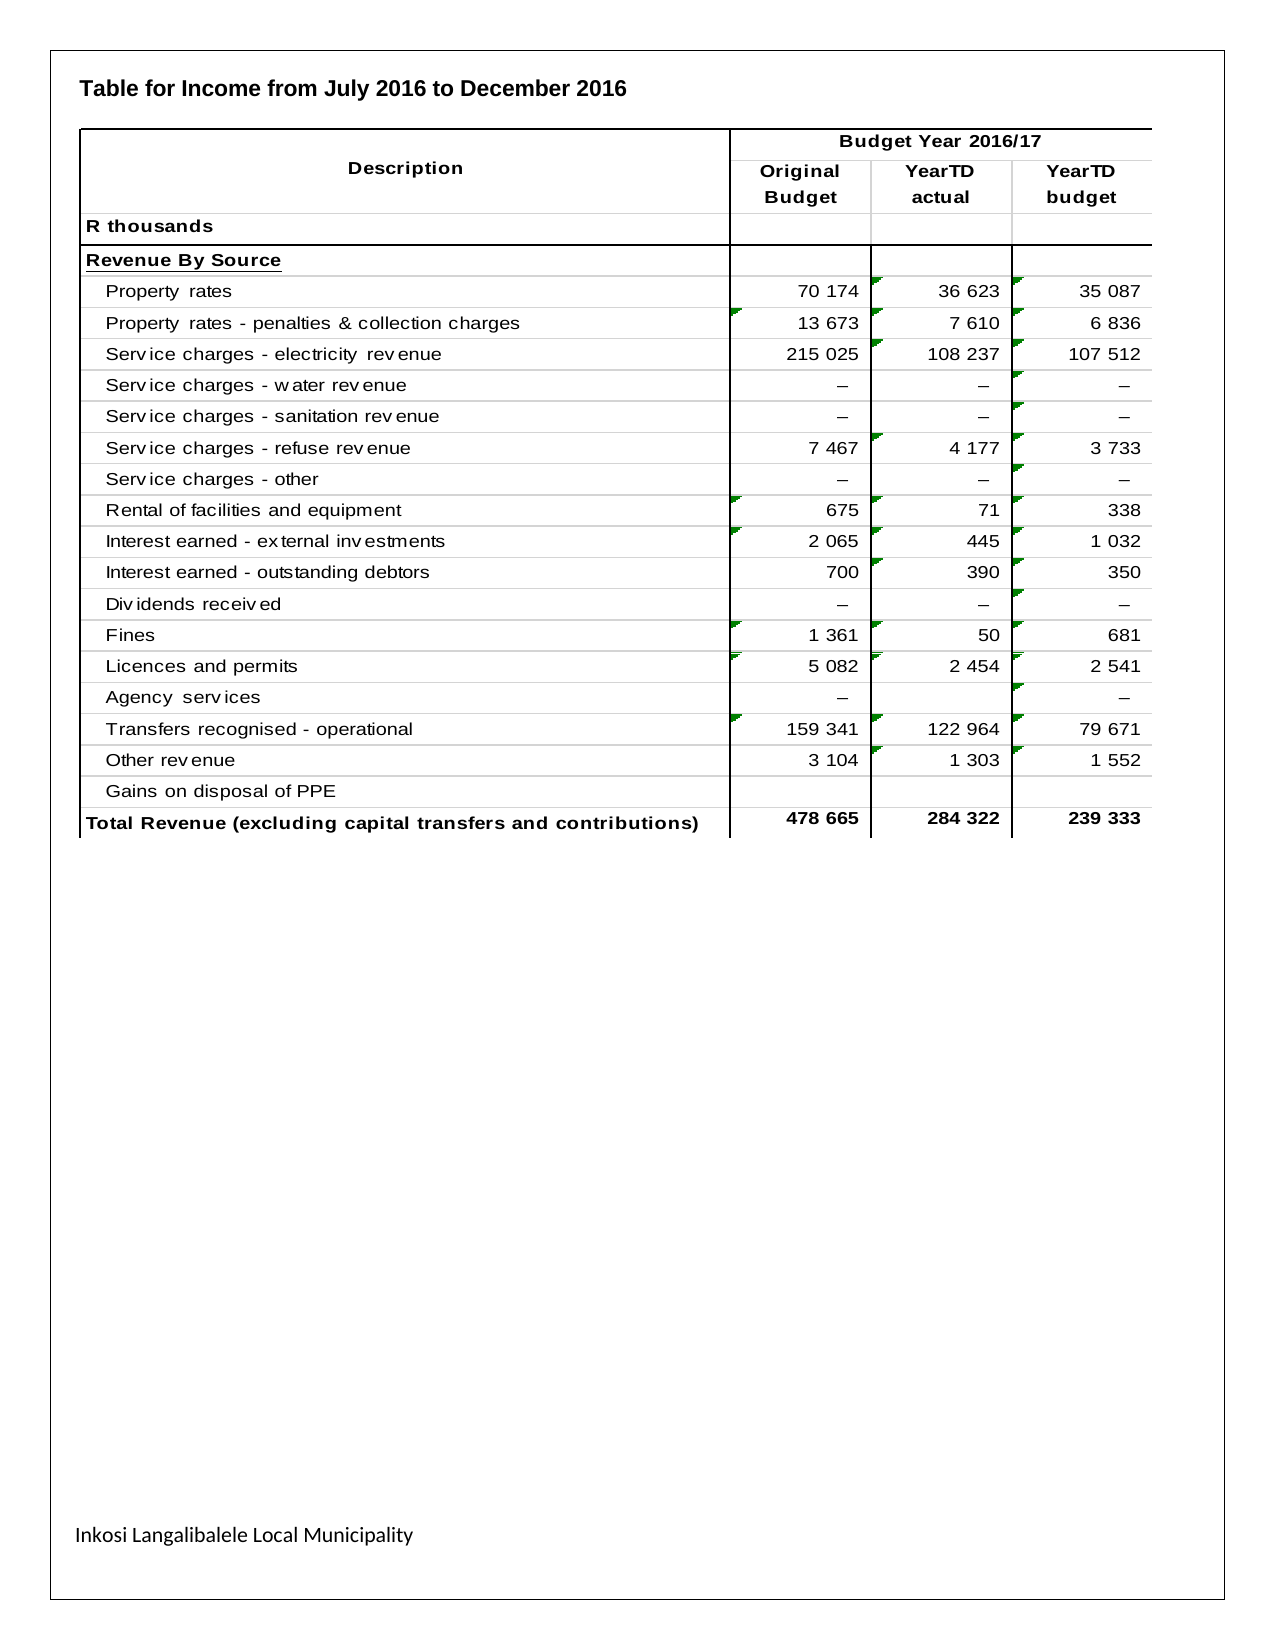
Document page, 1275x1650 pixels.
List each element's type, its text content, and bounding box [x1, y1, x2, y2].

text Table for Income from July 2016 to December 2016 [79, 75, 1202, 101]
